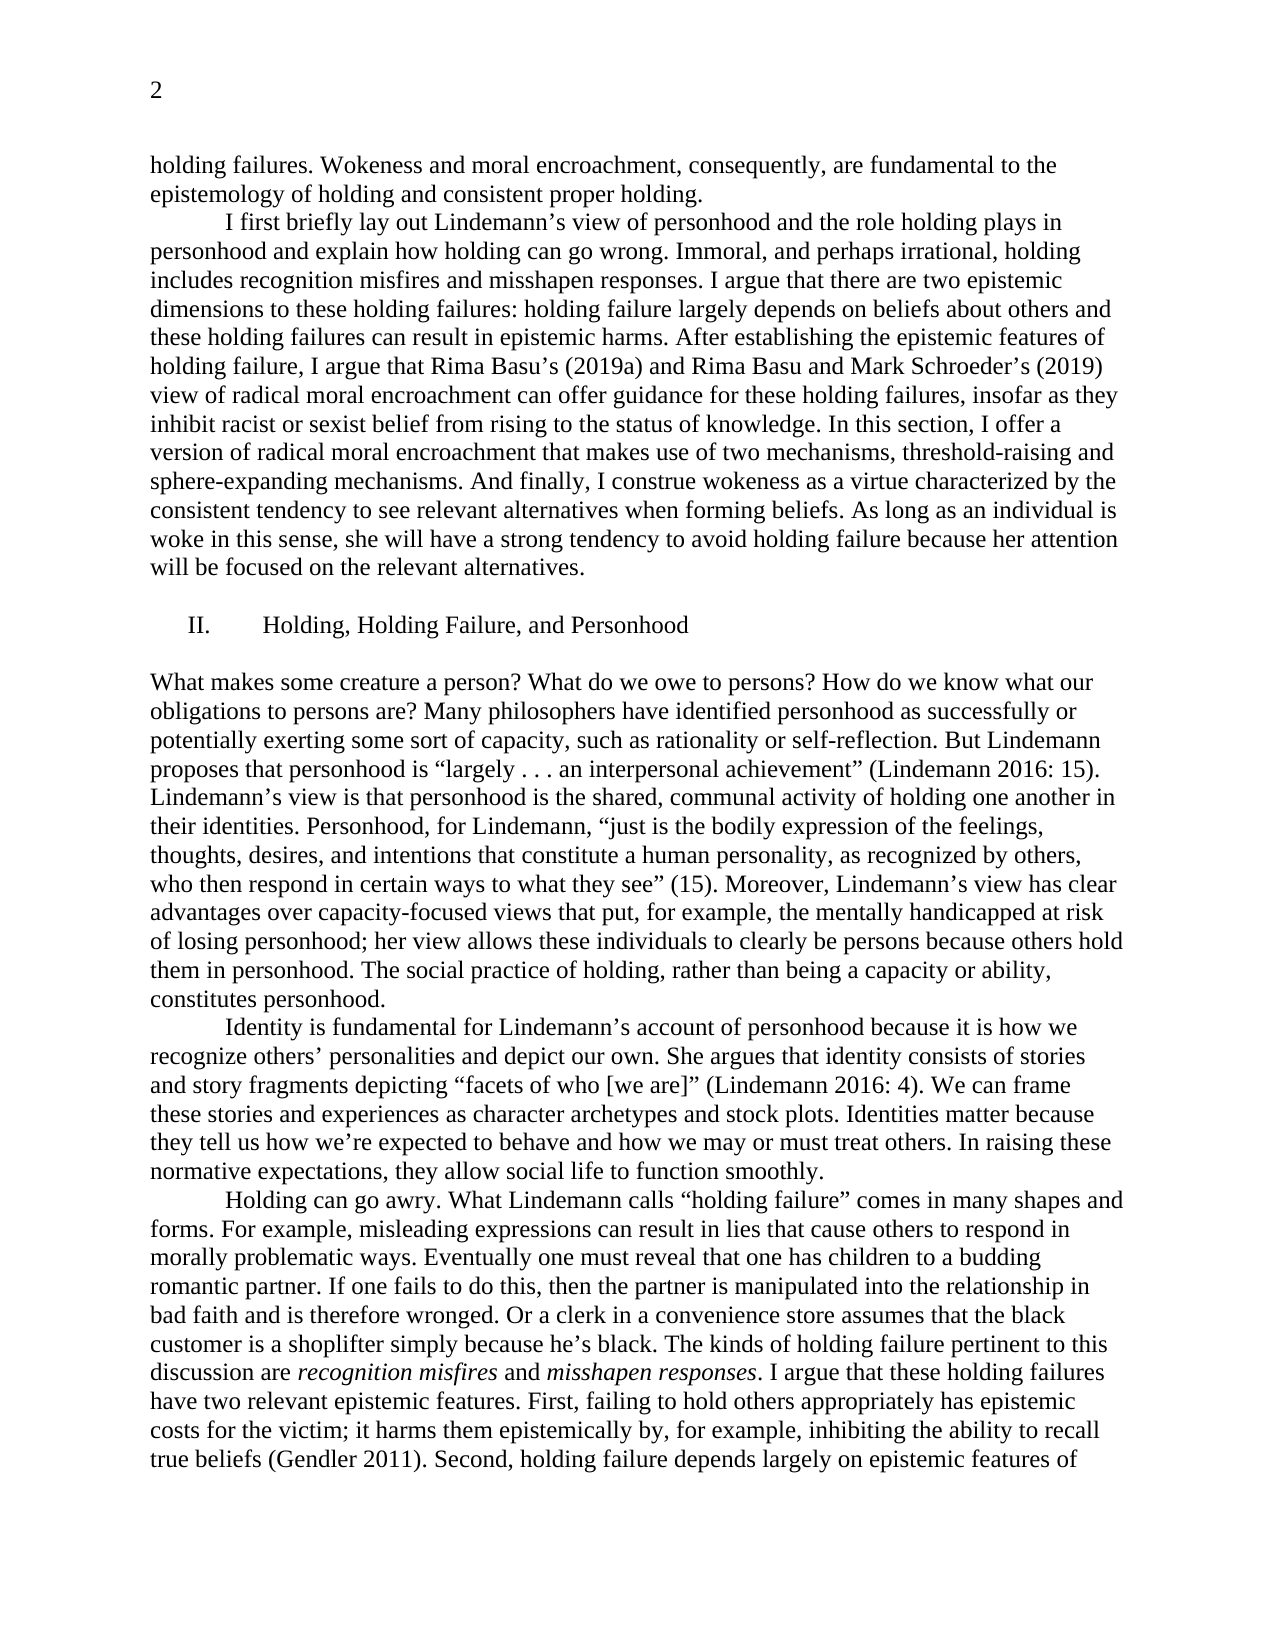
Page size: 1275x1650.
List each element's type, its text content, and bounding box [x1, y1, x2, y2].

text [150, 1185, 1125, 1472]
list Holding, Holding Failure, and Personhood [187, 610, 1125, 639]
text I first briefly lay out Lindemann’s view of personhood and the role holding plays in personhood and explain how holding can go wrong. Immoral, and perhaps irrational, holding includes recognition misfires and misshapen responses. I argue that there are two epistemic dimensions to these holding failures: holding failure largely depends on beliefs about others and these holding failures can result in epistemic harms. After establishing the epistemic features of holding failure, I argue that Rima Basu’s (2019a) and Rima Basu and Mark Schroeder’s (2019) view of radical moral encroachment can offer guidance for these holding failures, insofar as they inhibit racist or sexist belief from rising to the status of knowledge. In this section, I offer a version of radical moral encroachment that makes use of two mechanisms, threshold-raising and sphere-expanding mechanisms. And finally, I construe wokeness as a virtue characterized by the consistent tendency to see relevant alternatives when forming beliefs. As long as an individual is woke in this sense, she will have a strong tendency to avoid holding failure because her attention will be focused on the relevant alternatives. [150, 207, 1125, 581]
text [150, 150, 1125, 207]
text What makes some creature a person? What do we owe to persons? How do we know what our obligations to persons are? Many philosophers have identified personhood as successfully or potentially exerting some sort of capacity, such as rationality or self-reflection. But Lindemann proposes that personhood is “largely . . . an interpersonal achievement” (Lindemann 2016: 15). Lindemann’s view is that personhood is the shared, communal activity of holding one another in their identities. Personhood, for Lindemann, “just is the bodily expression of the feelings, thoughts, desires, and intentions that constitute a human personality, as recognized by others, who then respond in certain ways to what they see” (15). Moreover, Lindemann’s view has clear advantages over capacity-focused views that put, for example, the mentally handicapped at risk of losing personhood; her view allows these individuals to clearly be persons because others hold them in personhood. The social practice of holding, rather than being a capacity or ability, constitutes personhood. [150, 667, 1125, 1012]
text Identity is fundamental for Lindemann’s account of personhood because it is how we recognize others’ personalities and depict our own. She argues that identity consists of stories and story fragments depicting “facets of who [we are]” (Lindemann 2016: 4). We can frame these stories and experiences as character archetypes and stock plots. Identities matter because they tell us how we’re expected to behave and how we may or must treat others. In raising these normative expectations, they allow social life to function smoothly. [150, 1012, 1125, 1185]
